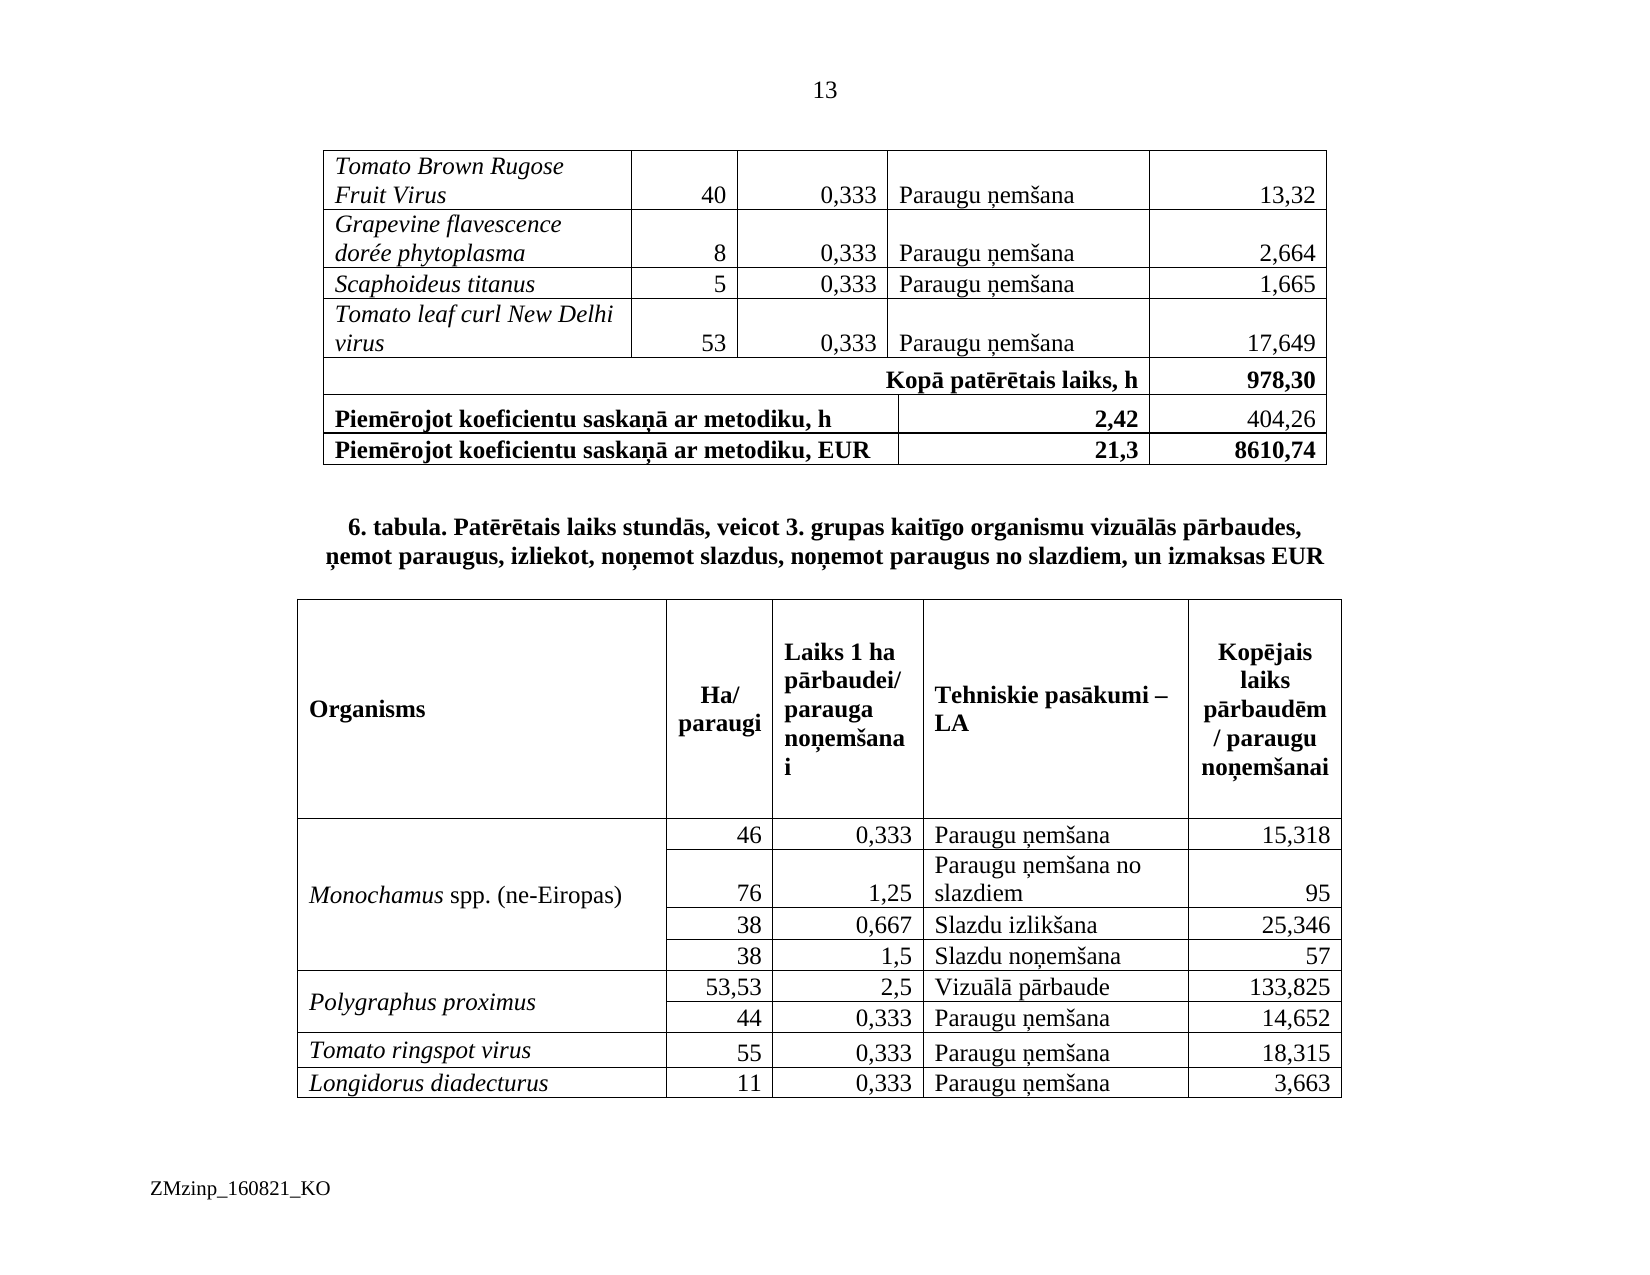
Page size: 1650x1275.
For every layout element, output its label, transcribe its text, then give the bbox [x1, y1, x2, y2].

table_cell 44 [667, 1002, 772, 1032]
table_cell 15,318 [1189, 819, 1341, 849]
table_cell Tomato ringspot virus [298, 1033, 666, 1067]
table_header Kopējais laiks pārbaudēm/ paraugu noņemšanai [1189, 600, 1341, 817]
table_cell 11 [667, 1068, 772, 1097]
table_cell Slazdu izlikšana [924, 908, 1188, 938]
table_cell 76 [667, 850, 772, 907]
table_cell 55 [667, 1033, 772, 1067]
table_header Ha/ paraugi [667, 600, 772, 817]
table_cell Piemērojot koeficientu saskaņā ar metodiku, h [324, 395, 898, 432]
table_cell 1,25 [773, 850, 923, 907]
table_cell 0,667 [773, 908, 923, 938]
table_cell 0,333 [773, 1068, 923, 1097]
table_cell Paraugu ņemšana no slazdiem [924, 850, 1188, 907]
table_cell 0,333 [738, 151, 887, 208]
table_cell 2,5 [773, 971, 923, 1001]
table_cell 0,333 [738, 210, 887, 267]
table_cell 0,333 [773, 819, 923, 849]
table_cell Polygraphus proximus [298, 971, 666, 1032]
table_cell 133,825 [1189, 971, 1341, 1001]
table_cell Scaphoideus titanus [324, 268, 631, 298]
table_cell 14,652 [1189, 1002, 1341, 1032]
table_cell 53 [632, 299, 737, 357]
table_cell Vizuālā pārbaude [924, 971, 1188, 1001]
table_cell 3,663 [1189, 1068, 1341, 1097]
table_cell Tomato Brown Rugose Fruit Virus [324, 151, 631, 208]
table_cell 38 [667, 908, 772, 938]
table_cell 2,42 [899, 395, 1149, 432]
table_cell 2,664 [1150, 210, 1326, 267]
table_cell Grapevine flavescence dorée phytoplasma [324, 210, 631, 267]
table_cell 13,32 [1150, 151, 1326, 208]
table_cell 0,333 [738, 268, 887, 298]
table_cell Paraugu ņemšana [924, 819, 1188, 849]
table_cell 95 [1189, 850, 1341, 907]
table_cell Tomato leaf curl New Delhi virus [324, 299, 631, 357]
text 6. tabula. Patērētais laiks stundās, veicot 3. grupas kaitīgo organismu vizuālās pārbaudes, [150, 512, 1500, 541]
table_cell 40 [632, 151, 737, 208]
table_cell 53,53 [667, 971, 772, 1001]
table_cell Paraugu ņemšana [924, 1068, 1188, 1097]
table_header Organisms [298, 600, 666, 817]
table_cell 57 [1189, 940, 1341, 970]
table_cell 18,315 [1189, 1033, 1341, 1067]
table_cell 17,649 [1150, 299, 1326, 357]
table_cell Longidorus diadecturus [298, 1068, 666, 1097]
table_cell Piemērojot koeficientu saskaņā ar metodiku, EUR [324, 434, 898, 464]
table_cell 978,30 [1150, 358, 1326, 394]
table_cell 21,3 [899, 434, 1149, 464]
table_cell Paraugu ņemšana [888, 151, 1149, 208]
table_header Tehniskie pasākumi – LA [924, 600, 1188, 817]
table_cell 0,333 [773, 1002, 923, 1032]
table_cell 8 [632, 210, 737, 267]
table_cell 25,346 [1189, 908, 1341, 938]
table_header Laiks 1 ha pārbaudei/ parauga noņemšanai [773, 600, 923, 817]
text ņemot paraugus, izliekot, noņemot slazdus, noņemot paraugus no slazdiem, un izmaksas EUR [150, 541, 1500, 570]
table_cell 0,333 [773, 1033, 923, 1067]
table_cell 8610,74 [1150, 434, 1326, 464]
table_cell 46 [667, 819, 772, 849]
table_cell Paraugu ņemšana [888, 210, 1149, 267]
table_cell Paraugu ņemšana [924, 1002, 1188, 1032]
table_cell Paraugu ņemšana [924, 1033, 1188, 1067]
table_cell 38 [667, 940, 772, 970]
table_cell 0,333 [738, 299, 887, 357]
table_cell Monochamus spp. (ne-Eiropas) [298, 819, 666, 970]
table_cell 1,665 [1150, 268, 1326, 298]
table_cell 404,26 [1150, 395, 1326, 432]
table_cell Paraugu ņemšana [888, 268, 1149, 298]
table_cell Kopā patērētais laiks, h [324, 358, 1149, 394]
table_cell Slazdu noņemšana [924, 940, 1188, 970]
table_cell Paraugu ņemšana [888, 299, 1149, 357]
table_cell 5 [632, 268, 737, 298]
table_cell 1,5 [773, 940, 923, 970]
